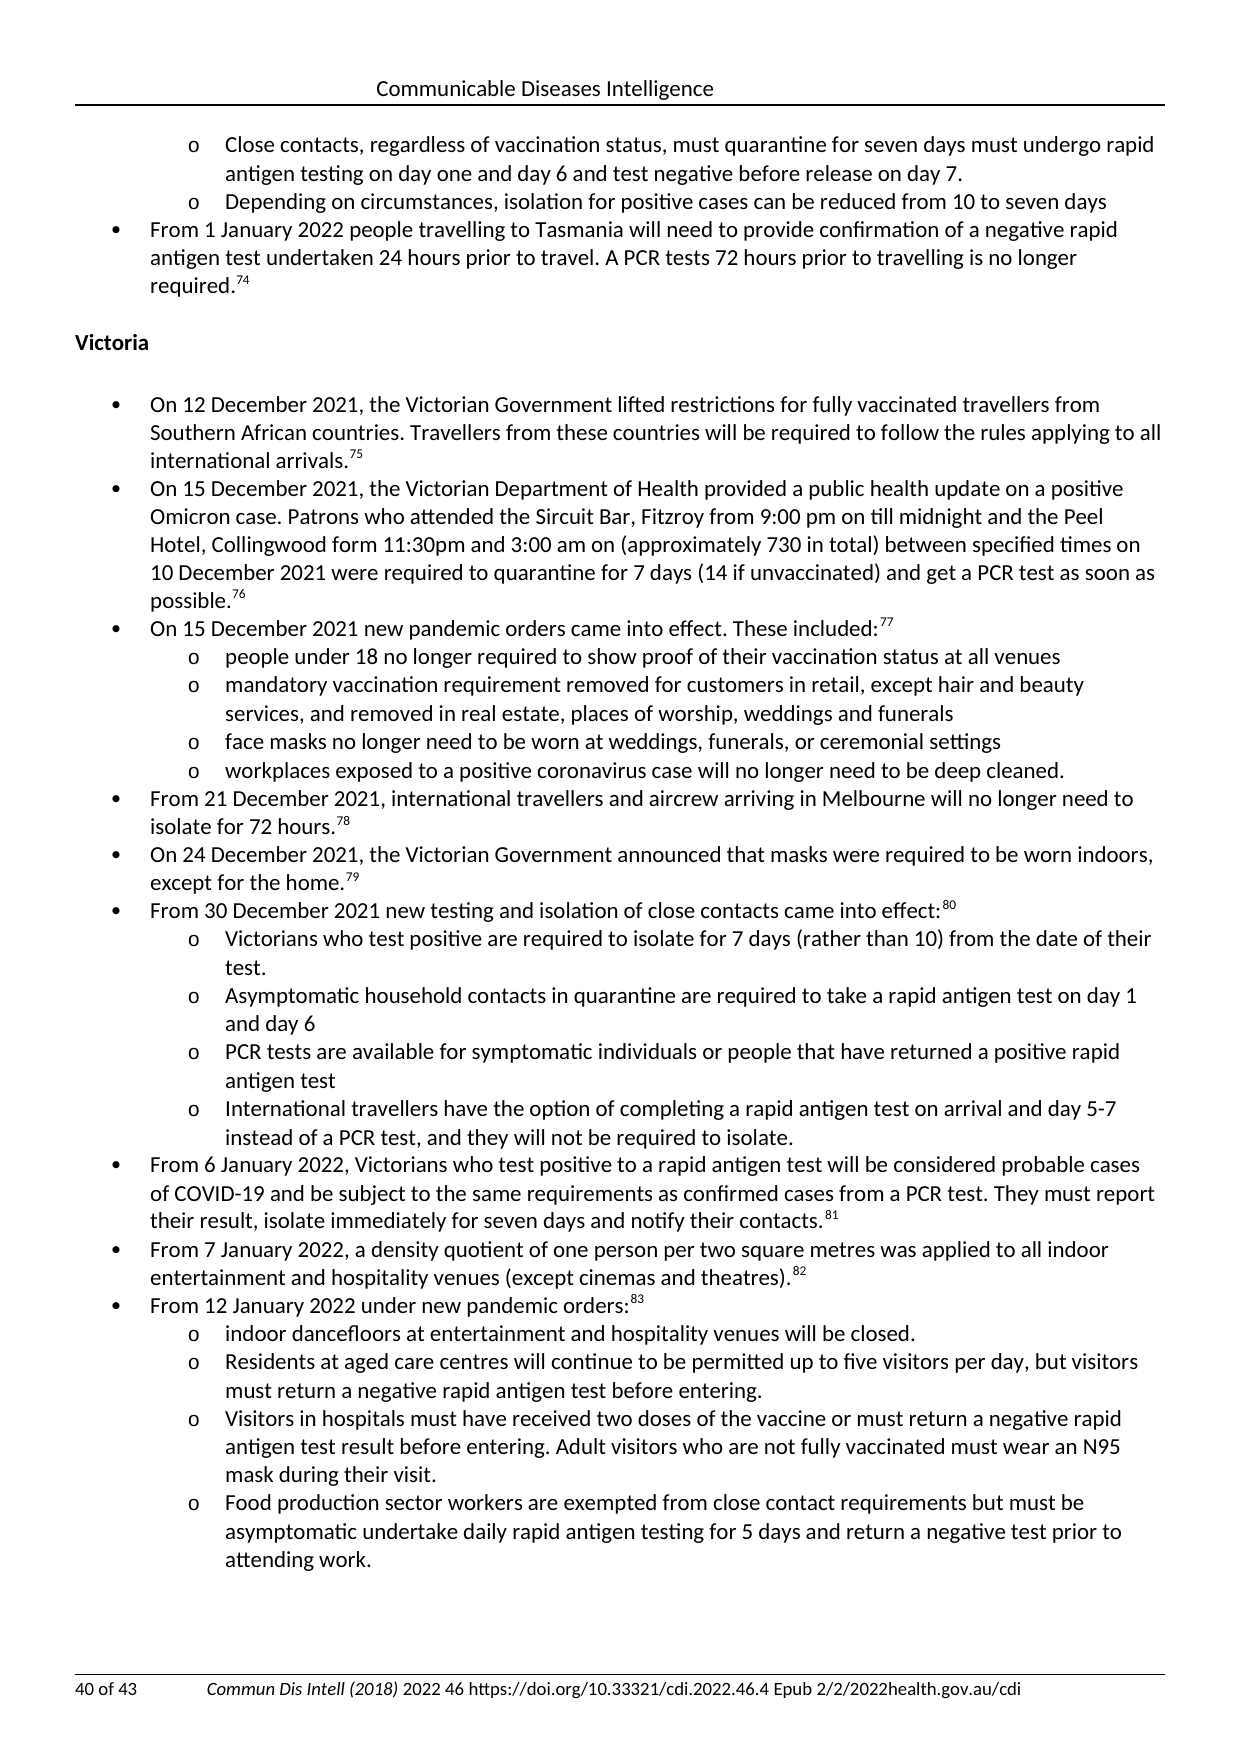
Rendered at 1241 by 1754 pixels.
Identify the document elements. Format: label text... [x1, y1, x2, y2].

list indoor dancefloors at entertainment and hospitality venues will be closed. [187, 1319, 1165, 1347]
list Residents at aged care centres will continue to be permitted up to five visitors per day, but visitors must return a negative rapid antigen test before entering. [187, 1347, 1165, 1404]
list Visitors in hospitals must have received two doses of the vaccine or must return a negative rapid antigen test result before entering. Adult visitors who are not fully vaccinated must wear an N95 mask during their visit. [187, 1404, 1165, 1488]
list people under 18 no longer required to show proof of their vaccination status at all venues [187, 642, 1165, 671]
list International travellers have the option of completing a rapid antigen test on arrival and day 5-7 instead of a PCR test, and they will not be required to isolate. [187, 1094, 1165, 1151]
list On 15 December 2021, the Victorian Department of Health provided a public health update on a positive Omicron case. Patrons who attended the Sircuit Bar, Fitzroy from 9:00 pm on till midnight and the Peel Hotel, Collingwood form 11:30pm and 3:00 am on (approximately 730 in total) between specified times on 10 December 2021 were required to quarantine for 7 days (14 if unvaccinated) and get a PCR test as soon as possible.76 [112, 474, 1165, 614]
list workplaces exposed to a positive coronavirus case will no longer need to be deep cleaned. [187, 756, 1165, 784]
list Asymptomatic household contacts in quarantine are required to take a rapid antigen test on day 1 and day 6 [187, 981, 1165, 1037]
text Victoria [75, 328, 1165, 357]
list On 24 December 2021, the Victorian Government announced that masks were required to be worn indoors, except for the home.79 [112, 840, 1165, 896]
list mandatory vaccination requirement removed for customers in retail, except hair and beauty services, and removed in real estate, places of worship, weddings and funerals [187, 671, 1165, 727]
list Depending on circumstances, isolation for positive cases can be reduced from 10 to seven days [187, 187, 1165, 215]
list On 12 December 2021, the Victorian Government lifted restrictions for fully vaccinated travellers from Southern African countries. Travellers from these countries will be required to follow the rules applying to all international arrivals.75 [112, 390, 1165, 474]
list Food production sector workers are exempted from close contact requirements but must be asymptomatic undertake daily rapid antigen testing for 5 days and return a negative test prior to attending work. [187, 1488, 1165, 1573]
list From 30 December 2021 new testing and isolation of close contacts came into effect:80 [112, 896, 1165, 924]
list From 1 January 2022 people travelling to Tasmania will need to provide confirmation of a negative rapid antigen test undertaken 24 hours prior to travel. A PCR tests 72 hours prior to travelling is no longer required.74 [112, 215, 1165, 299]
list From 7 January 2022, a density quotient of one person per two square metres was applied to all indoor entertainment and hospitality venues (except cinemas and theatres).82 [112, 1235, 1165, 1291]
list From 6 January 2022, Victorians who test positive to a rapid antigen test will be considered probable cases of COVID-19 and be subject to the same requirements as confirmed cases from a PCR test. They must report their result, isolate immediately for seven days and notify their contacts.81 [112, 1151, 1165, 1235]
list face masks no longer need to be worn at weddings, funerals, or ceremonial settings [187, 727, 1165, 756]
list PCR tests are available for symptomatic individuals or people that have returned a positive rapid antigen test [187, 1037, 1165, 1094]
list On 15 December 2021 new pandemic orders came into effect. These included:77 [112, 614, 1165, 642]
list Close contacts, regardless of vaccination status, must quarantine for seven days must undergo rapid antigen testing on day one and day 6 and test negative before release on day 7. [187, 130, 1165, 187]
list From 21 December 2021, international travellers and aircrew arriving in Melbourne will no longer need to isolate for 72 hours.78 [112, 784, 1165, 840]
list Victorians who test positive are required to isolate for 7 days (rather than 10) from the date of their test. [187, 924, 1165, 981]
list From 12 January 2022 under new pandemic orders:83 [112, 1291, 1165, 1319]
